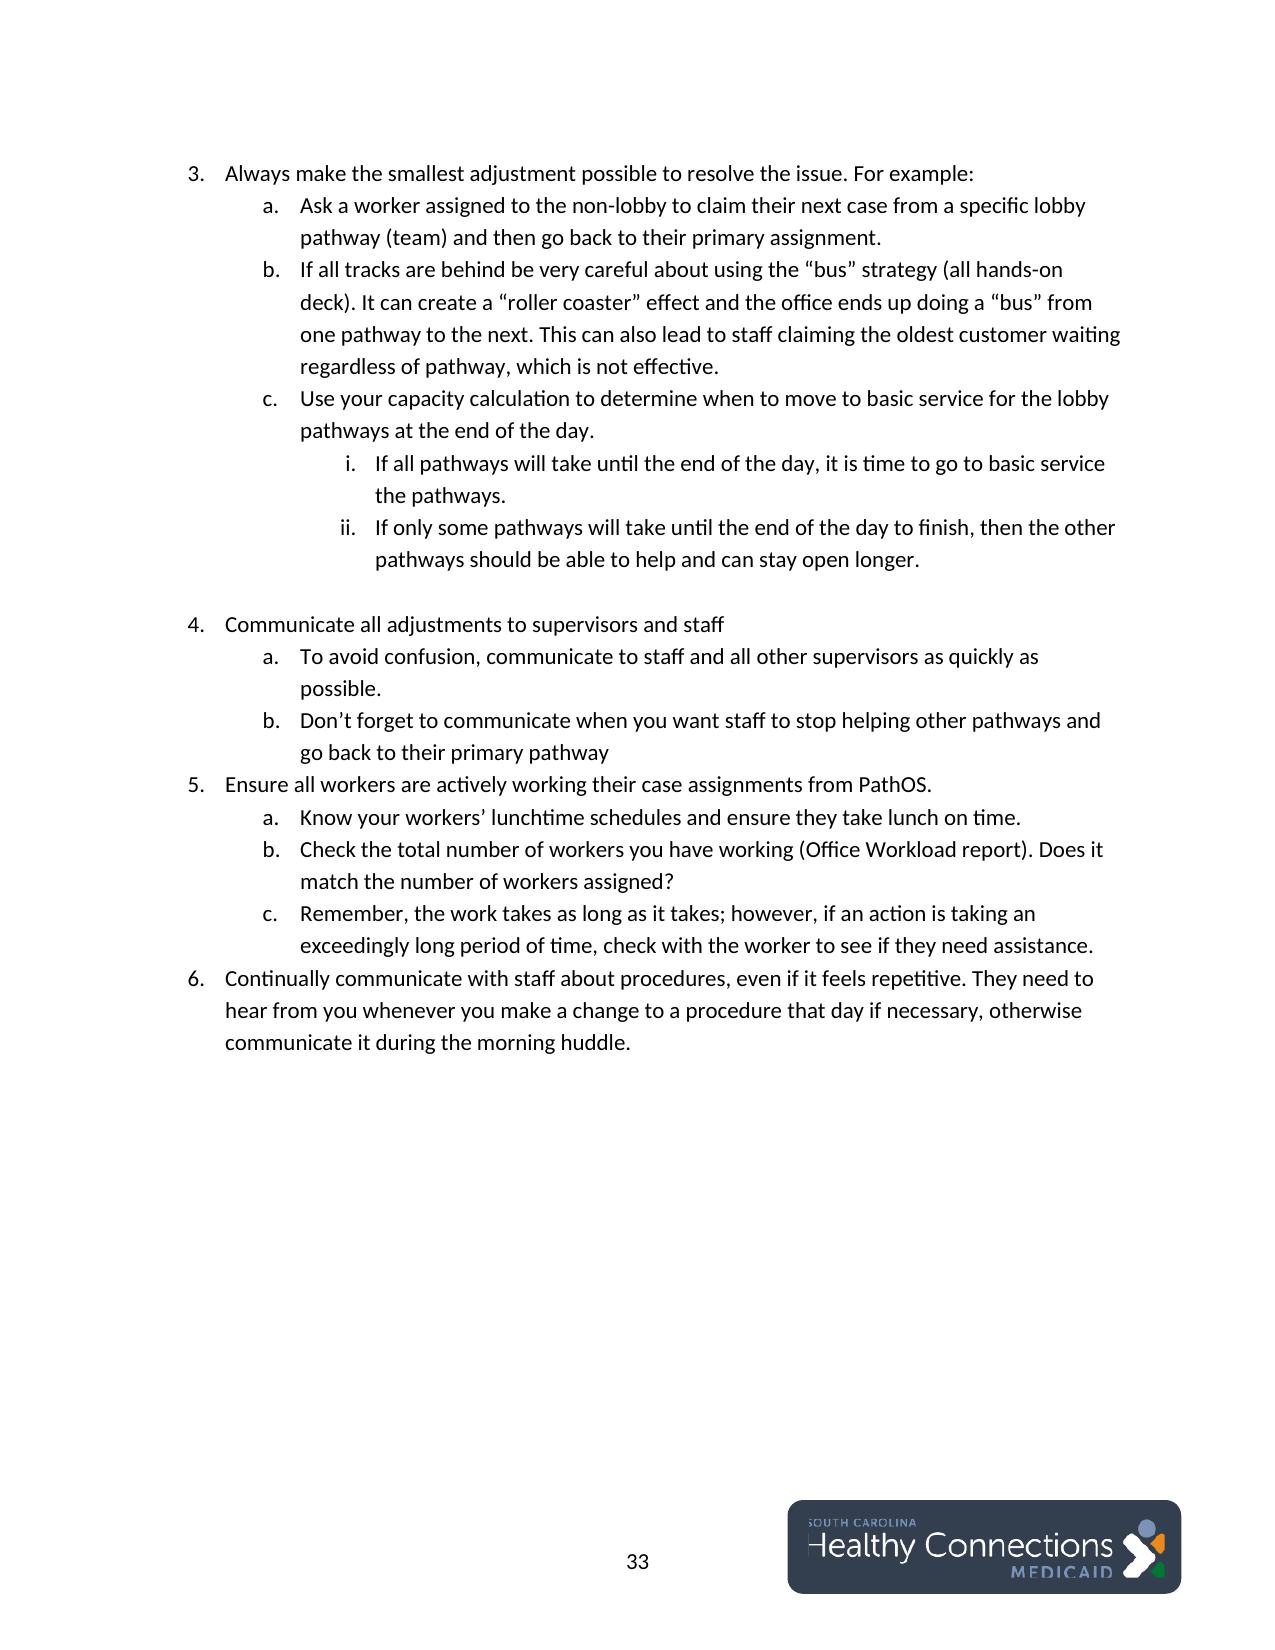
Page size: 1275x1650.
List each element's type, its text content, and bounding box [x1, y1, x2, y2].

list Continually communicate with staff about procedures, even if it feels repetitive. They need to hear from you whenever you make a change to a procedure that day if necessary, otherwise communicate it during the morning huddle. [187, 964, 1125, 1056]
list Ask a worker assigned to the non-lobby to claim their next case from a specific lobby pathway (team) and then go back to their primary assignment. [262, 191, 1125, 251]
picture [806, 1518, 1164, 1577]
list If all pathways will take until the end of the day, it is time to go to basic service the pathways. [356, 449, 1125, 509]
list Remember, the work takes as long as it takes; however, if an action is taking an exceedingly long period of time, check with the worker to see if they need assistance. [262, 899, 1125, 959]
list If only some pathways will take until the end of the day to finish, then the other pathways should be able to help and can stay open longer. [356, 513, 1125, 573]
list Use your capacity calculation to determine when to move to basic service for the lobby pathways at the end of the day. [262, 384, 1125, 444]
list Ensure all workers are actively working their case assignments from PathOS. [187, 771, 1125, 799]
list To avoid confusion, communicate to staff and all other supervisors as quickly as possible. [262, 642, 1125, 702]
list If all tracks are behind be very careful about using the “bus” strategy (all hands-on deck). It can create a “roller coaster” effect and the office ends up doing a “bus” from one pathway to the next. This can also lead to staff claiming the oldest customer waiting regardless of pathway, which is not effective. [262, 256, 1125, 380]
list Check the total number of workers you have working (Office Workload report). Does it match the number of workers assigned? [262, 835, 1125, 895]
list Know your workers’ lunchtime schedules and ensure they take lunch on time. [262, 803, 1125, 831]
list Don’t forget to communicate when you want staff to stop helping other pathways and go back to their primary pathway [262, 706, 1125, 766]
list Communicate all adjustments to supervisors and staff [187, 610, 1125, 638]
list Always make the smallest adjustment possible to resolve the issue. For example: [187, 159, 1125, 187]
